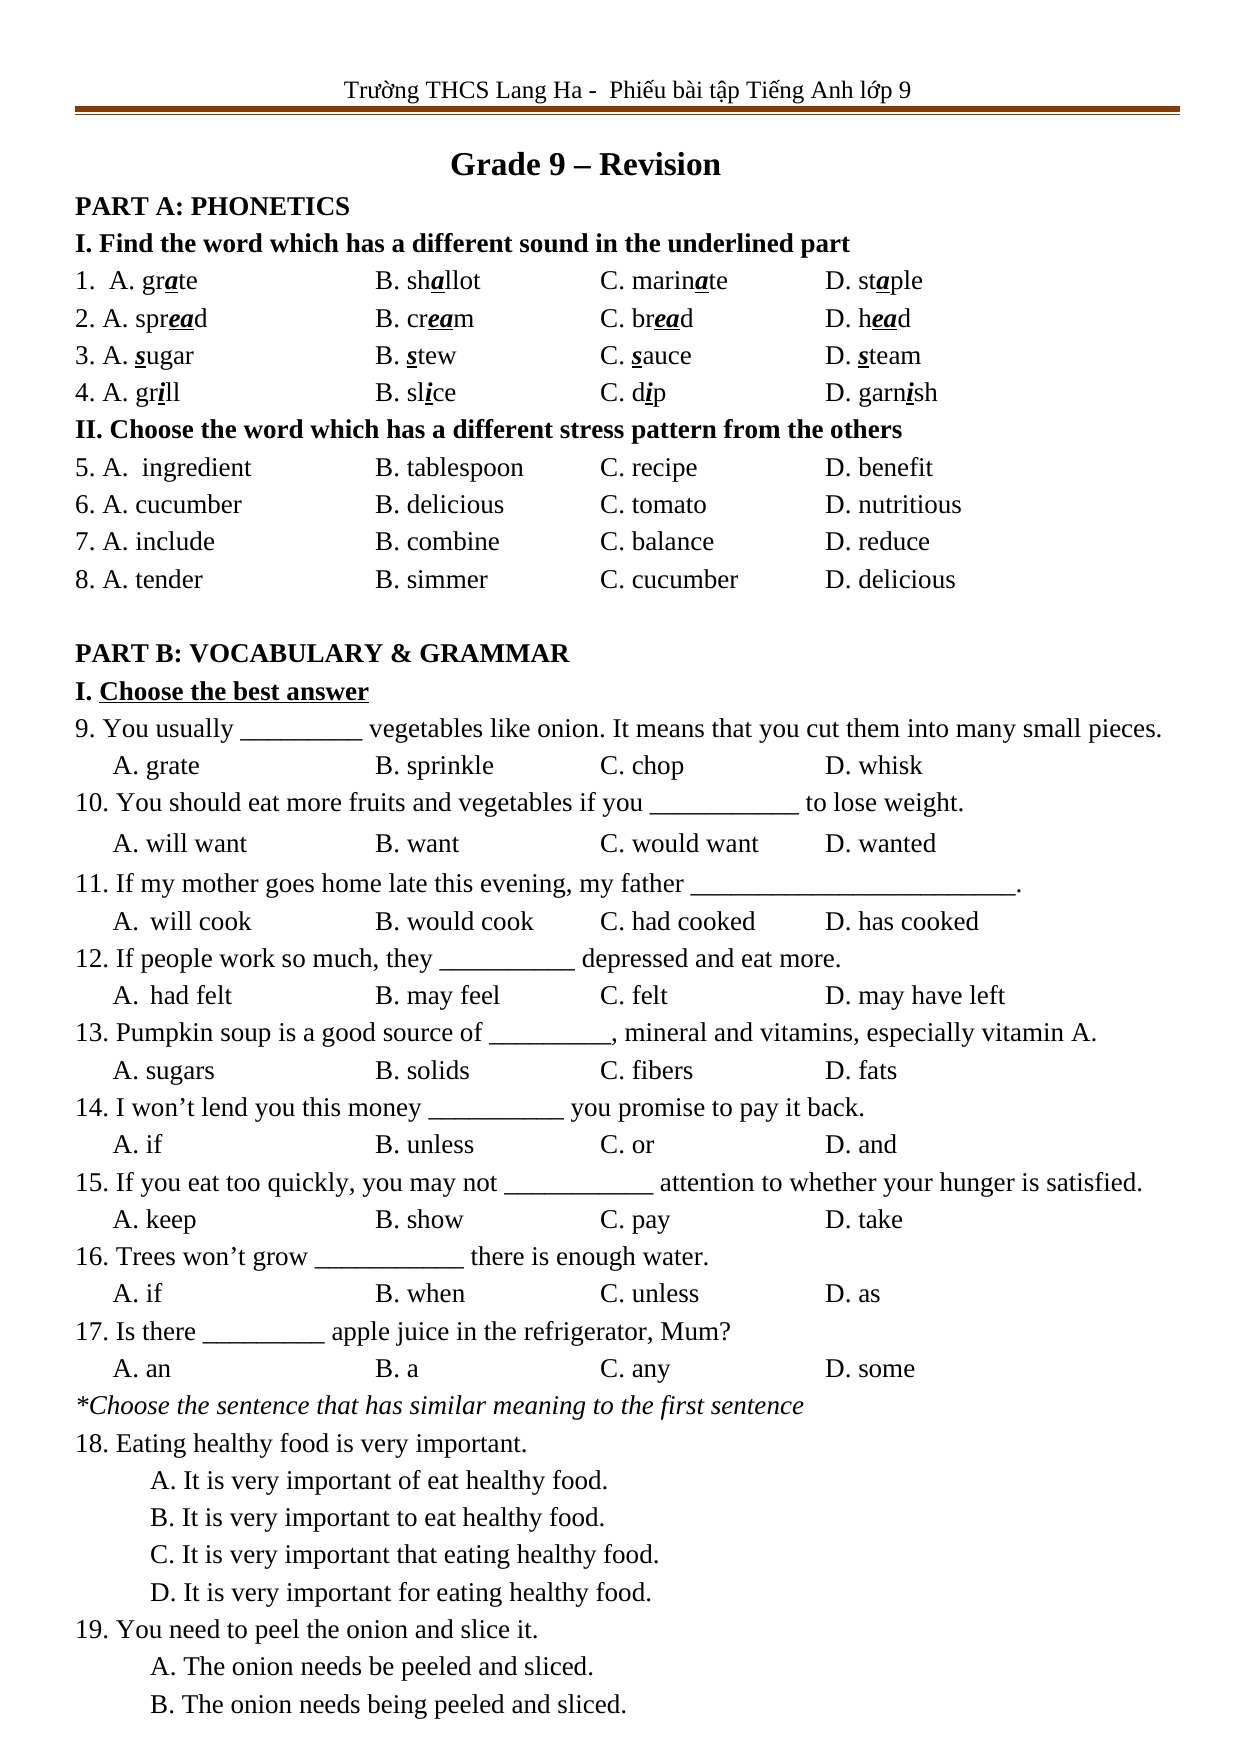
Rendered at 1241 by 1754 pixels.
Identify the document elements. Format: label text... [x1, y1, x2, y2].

text 15. If you eat too quickly, you may not ___________ attention to whether your hunger is satisfied. [75, 1166, 1180, 1197]
text B. It is very important to eat healthy food. [75, 1501, 1180, 1532]
text 10. You should eat more fruits and vegetables if you ___________ to lose weight. [75, 787, 1180, 818]
text Grade 9 – Revision [375, 144, 1180, 182]
text A. grate B. sprinkle C. chop D. whisk [75, 749, 1180, 780]
text 3. A. sugar B. stew C. sauce D. steam [75, 339, 1180, 370]
text 7. A. include B. combine C. balance D. reduce [75, 526, 1180, 557]
text A. an B. a C. any D. some [75, 1352, 1180, 1383]
text A. The onion needs be peeled and sliced. [75, 1651, 1180, 1682]
text 18. Eating healthy food is very important. [75, 1427, 1180, 1458]
text 11. If my mother goes home late this evening, my father ________________________. [75, 867, 1180, 898]
text PART B: VOCABULARY & GRAMMAR [75, 637, 1180, 668]
text 4. A. grill B. slice C. dip D. garnish [75, 376, 1180, 407]
text B. The onion needs being peeled and sliced. [75, 1688, 1180, 1719]
text 6. A. cucumber B. delicious C. tomato D. nutritious [75, 488, 1180, 519]
text 9. You usually _________ vegetables like onion. It means that you cut them into many small pieces. [75, 712, 1180, 743]
text A. keep B. show C. pay D. take [75, 1203, 1180, 1234]
text 19. You need to peel the onion and slice it. [75, 1613, 1180, 1644]
text A. if B. unless C. or D. and [75, 1128, 1180, 1159]
list had felt B. may feel C. felt D. may have left [112, 979, 1180, 1010]
text *Choose the sentence that has similar meaning to the first sentence [75, 1389, 1180, 1421]
text 17. Is there _________ apple juice in the refrigerator, Mum? [75, 1315, 1180, 1346]
list will cook B. would cook C. had cooked D. has cooked [112, 905, 1180, 936]
text A. will want B. want C. would want D. wanted [75, 827, 1180, 858]
text A. sugars B. solids C. fibers D. fats [75, 1054, 1180, 1085]
text A. It is very important of eat healthy food. [75, 1464, 1180, 1495]
text PART A: PHONETICS [75, 190, 1180, 221]
text D. It is very important for eating healthy food. [75, 1576, 1180, 1607]
text 2. A. spread B. cream C. bread D. head [75, 302, 1180, 333]
text 14. I won’t lend you this money __________ you promise to pay it back. [75, 1091, 1180, 1122]
text 5. A. ingredient B. tablespoon C. recipe D. benefit [75, 451, 1180, 482]
text A. if B. when C. unless D. as [75, 1278, 1180, 1309]
text I. Find the word which has a different sound in the underlined part [75, 227, 1180, 258]
text 16. Trees won’t grow ___________ there is enough water. [75, 1240, 1180, 1271]
text I. Choose the best answer [75, 675, 1180, 706]
text C. It is very important that eating healthy food. [75, 1539, 1180, 1570]
text 12. If people work so much, they __________ depressed and eat more. [75, 942, 1180, 973]
text 13. Pumpkin soup is a good source of _________, mineral and vitamins, especially vitamin A. [75, 1017, 1180, 1048]
text 8. A. tender B. simmer C. cucumber D. delicious [75, 563, 1180, 594]
text 1. A. grate B. shallot C. marinate D. staple [75, 264, 1180, 296]
text II. Choose the word which has a different stress pattern from the others [75, 414, 1180, 445]
